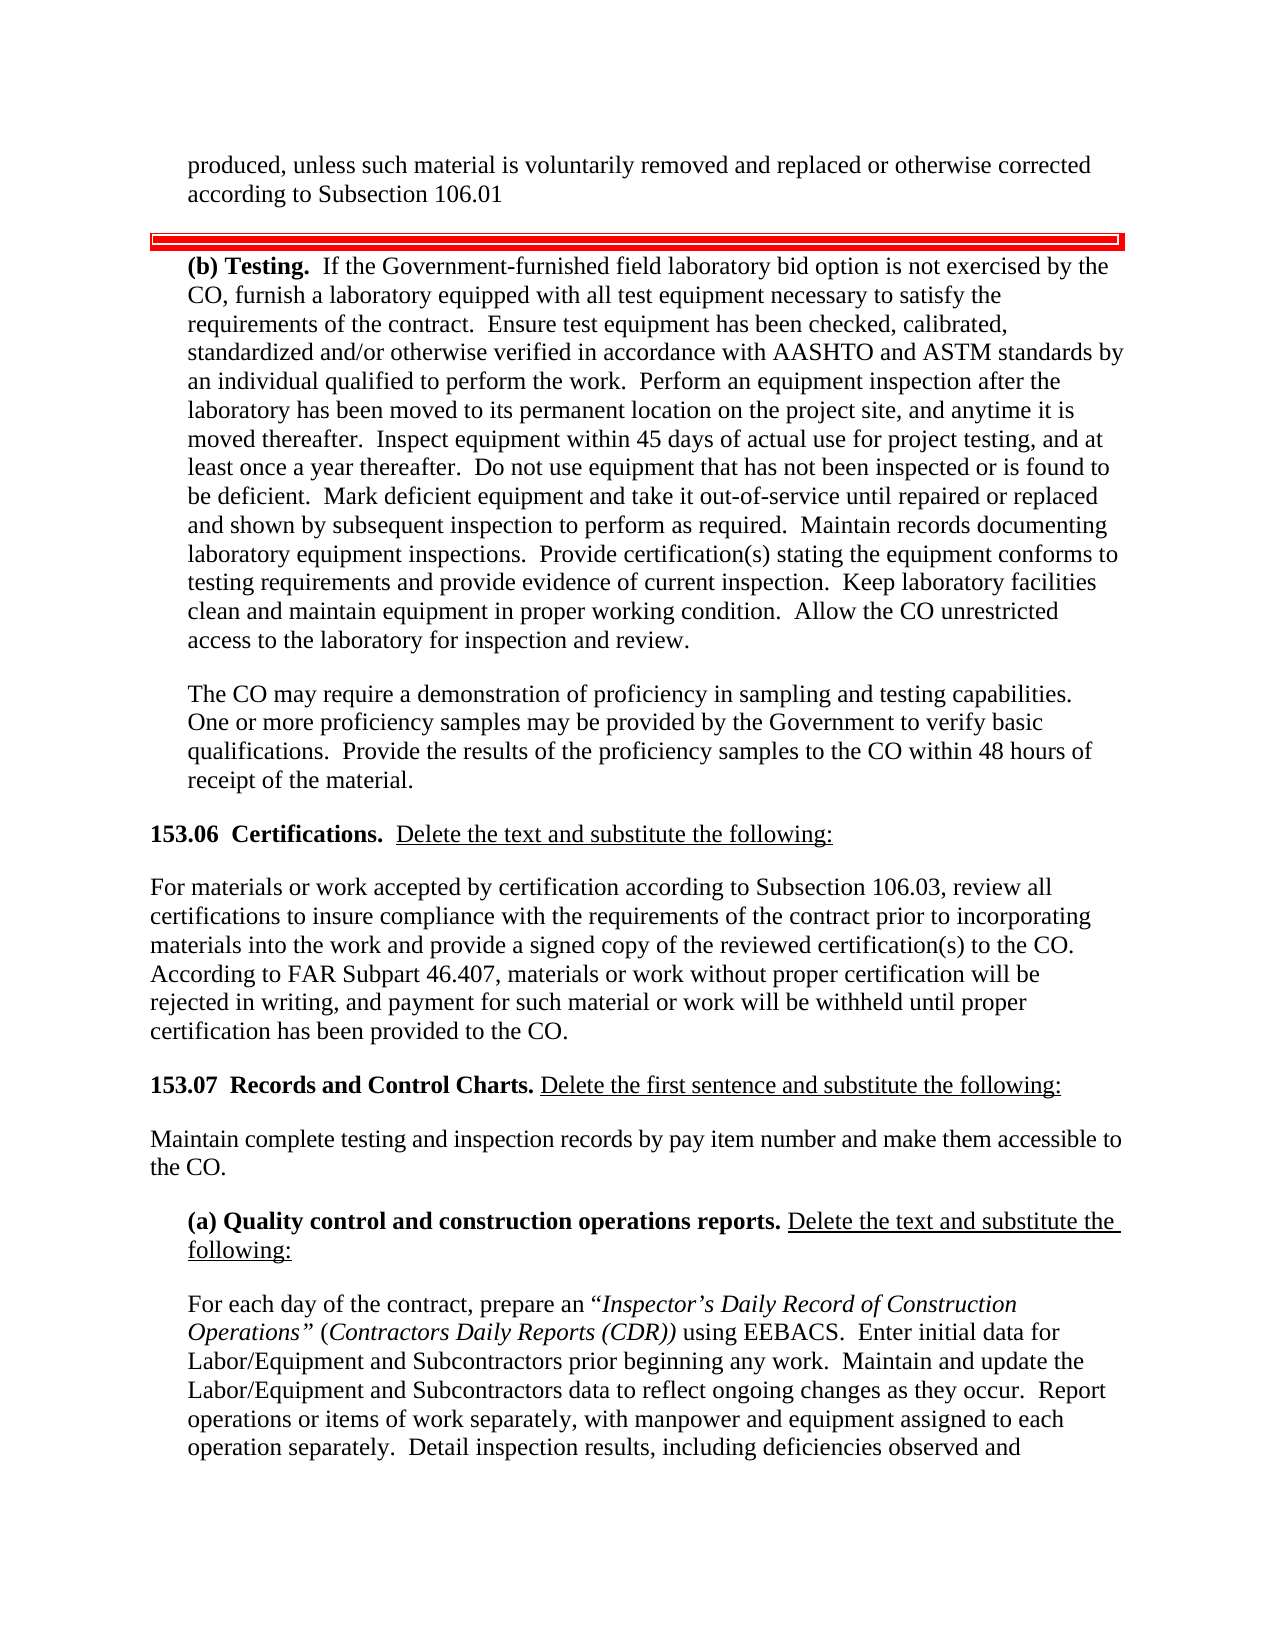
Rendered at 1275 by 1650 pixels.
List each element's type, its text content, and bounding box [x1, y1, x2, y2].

text For materials or work accepted by certification according to Subsection 106.03, review all certifications to insure compliance with the requirements of the contract prior to incorporating materials into the work and provide a signed copy of the reviewed certification(s) to the CO. According to FAR Subpart 46.407, materials or work without proper certification will be rejected in writing, and payment for such material or work will be withheld until proper certification has been provided to the CO. [150, 872, 1125, 1045]
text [187, 150, 1125, 207]
text Maintain complete testing and inspection records by pay item number and make them accessible to the CO. [150, 1124, 1125, 1181]
text The CO may require a demonstration of proficiency in sampling and testing capabilities. One or more proficiency samples may be provided by the Government to verify basic qualifications. Provide the results of the proficiency samples to the CO within 48 hours of receipt of the material. [187, 679, 1125, 794]
text 153.06 Certifications. Delete the text and substitute the following: [150, 819, 1125, 847]
text 153.07 Records and Control Charts. Delete the first sentence and substitute the following: [150, 1070, 1125, 1099]
text (b) Testing. If the Government-furnished field laboratory bid option is not exercised by the CO, furnish a laboratory equipped with all test equipment necessary to satisfy the requirements of the contract. Ensure test equipment has been checked, calibrated, standardized and/or otherwise verified in accordance with AASHTO and ASTM standards by an individual qualified to perform the work. Perform an equipment inspection after the laboratory has been moved to its permanent location on the project site, and anytime it is moved thereafter. Inspect equipment within 45 days of actual use for project testing, and at least once a year thereafter. Do not use equipment that has not been inspected or is found to be deficient. Mark deficient equipment and take it out-of-service until repaired or replaced and shown by subsequent inspection to perform as required. Maintain records documenting laboratory equipment inspections. Provide certification(s) stating the equipment conforms to testing requirements and provide evidence of current inspection. Keep laboratory facilities clean and maintain equipment in proper working condition. Allow the CO unrestricted access to the laboratory for inspection and review. [187, 251, 1125, 654]
text (a) Quality control and construction operations reports. Delete the text and substitute the following: [187, 1206, 1125, 1264]
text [187, 1289, 1125, 1461]
